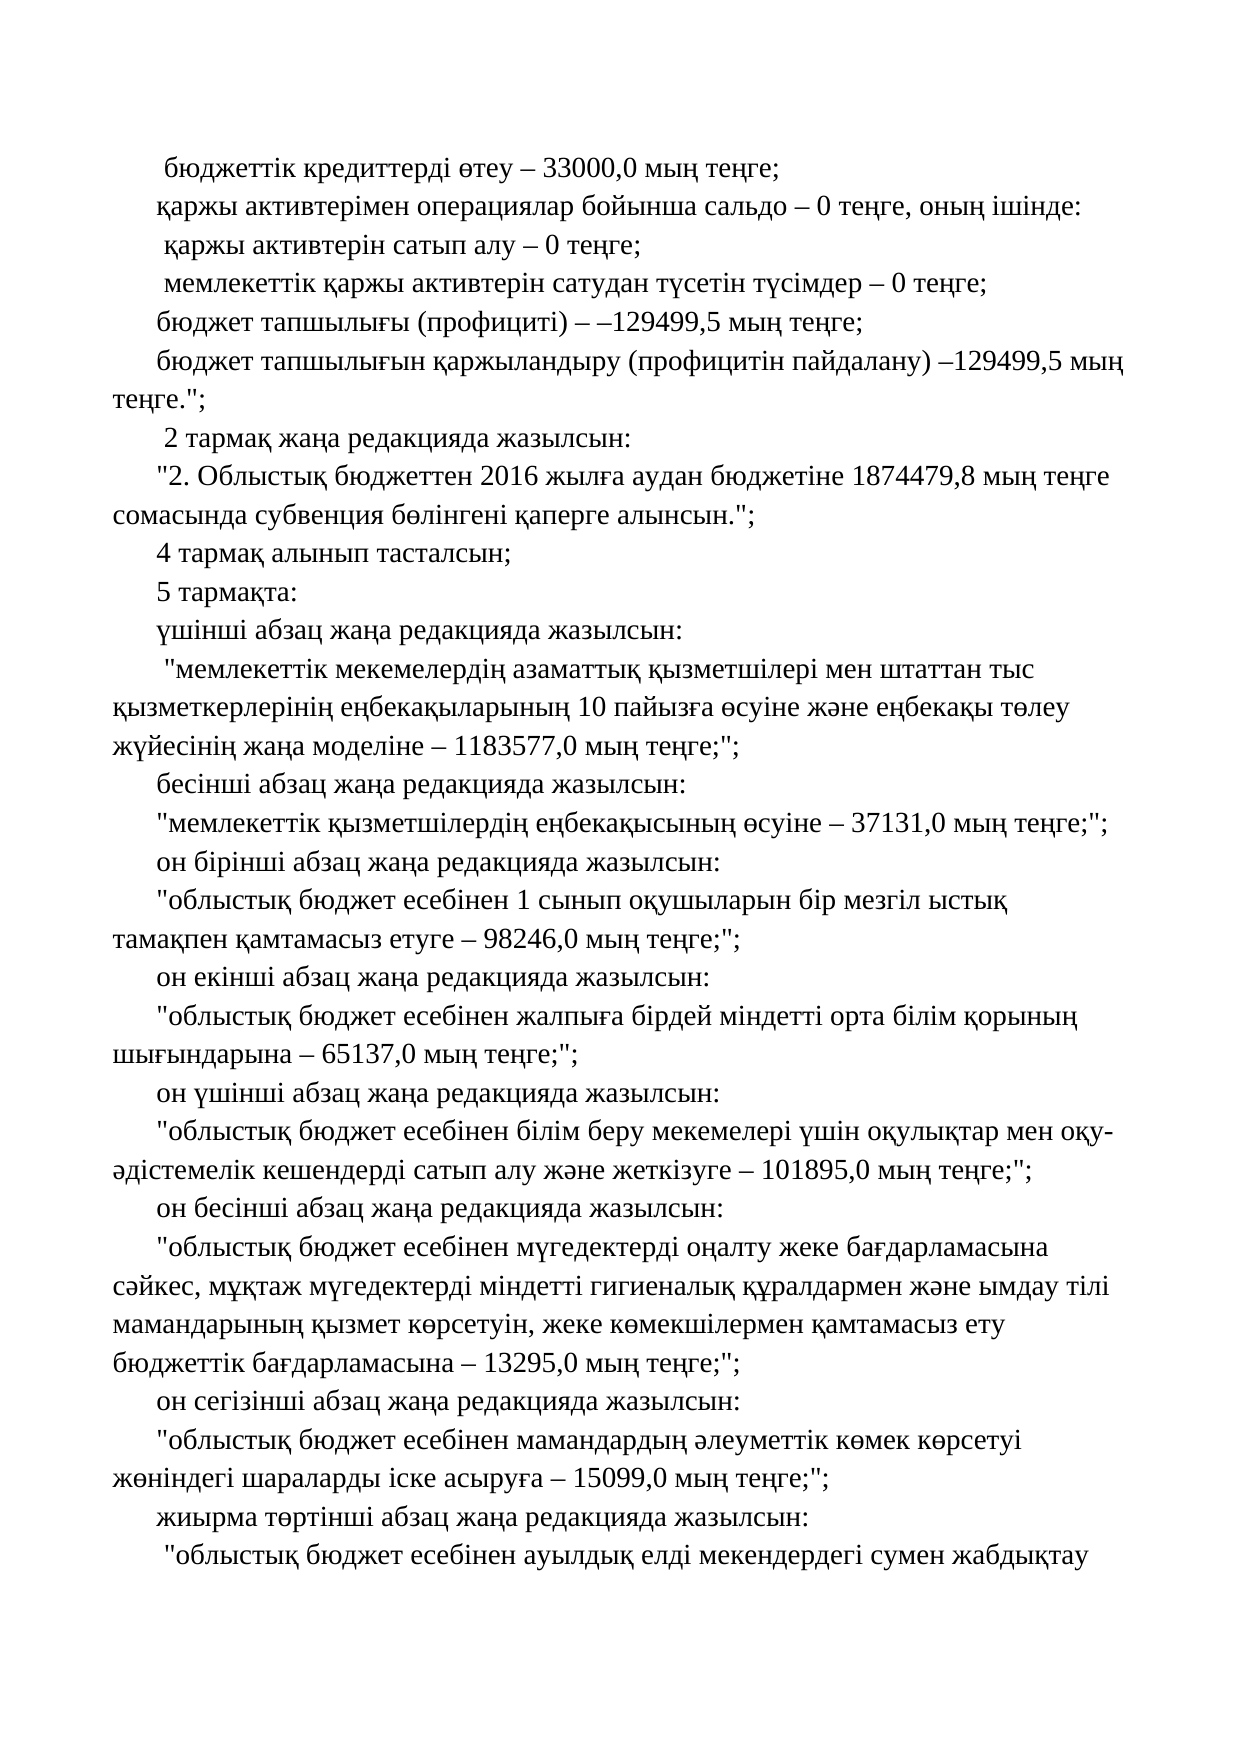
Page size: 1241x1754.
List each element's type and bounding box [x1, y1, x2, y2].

text [112, 150, 1128, 1571]
